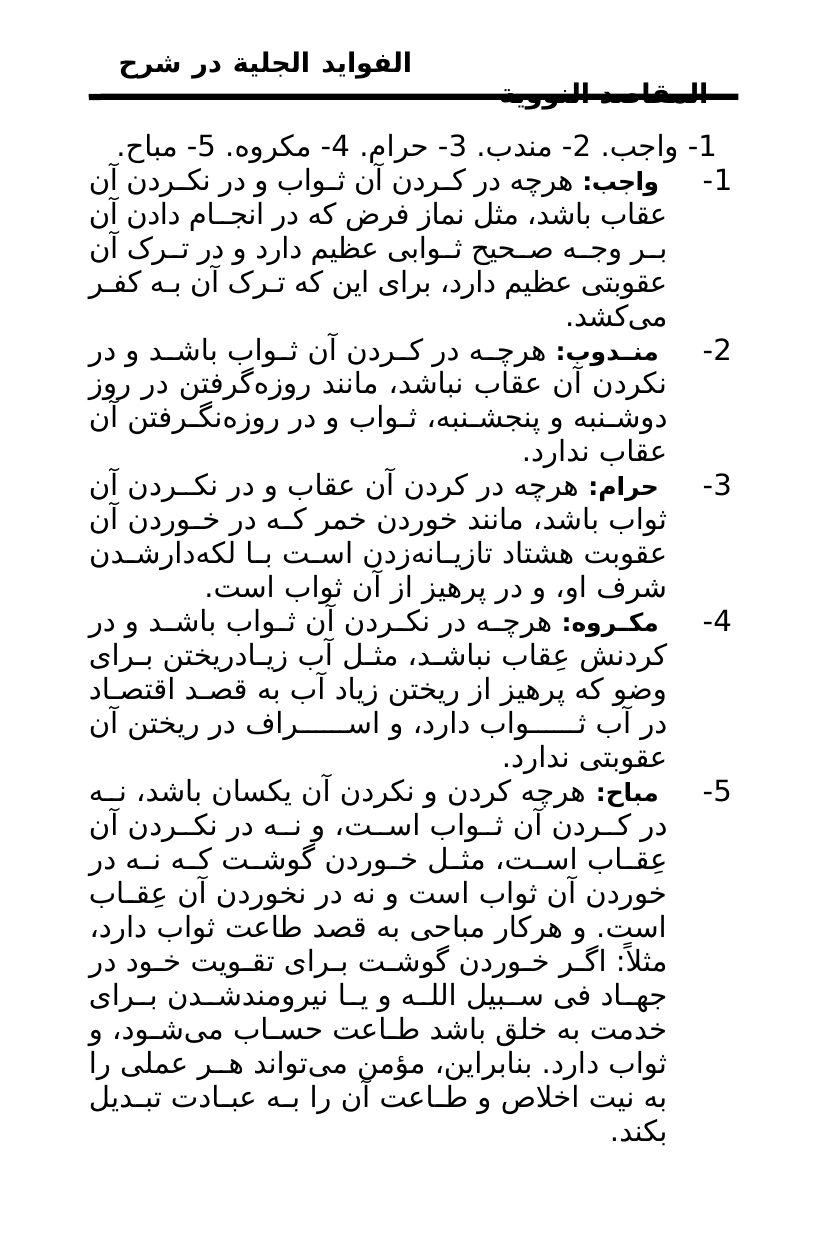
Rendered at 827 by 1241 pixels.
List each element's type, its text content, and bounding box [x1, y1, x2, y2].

text 1- واجب. 2- مندب. 3- حرام. 4- مکروه. 5- مباح. [89, 129, 738, 163]
list مندوب: هرچه در کردن آن ثواب باشد و در نکردن آن عقاب نباشد، مانند روزه‌گرفتن در روز دوشنبه و پنجشنبه، ثواب و در روزه‌نگرفتن آن عقاب ندارد. [89, 333, 703, 469]
list مکروه: هرچه در نکردن آن ثواب باشد و در کردنش عِقاب نباشد، مثل آب زیادریختن برای وضو که پرهیز از ریختن زیاد آب به قصد اقتصاد در آب ثواب دارد، و اسراف در ریختن آن عقوبتی ندارد. [89, 604, 703, 774]
list مباح: هرچه کردن و نکردن آن یکسان باشد، نه در کردن آن ثواب است، و نه در نکردن آن عِقاب است، مثل خوردن گوشت که نه در خوردن آن ثواب است و نه در نخوردن آن عِقاب است. و هرکار مباحی به قصد طاعت ثواب دارد، مثلاً: اگر خوردن گوشت برای تقویت خود در جهاد فی سبیل الله و یا نیرومندشدن برای خدمت به خلق باشد طاعت حساب می‌شود، و ثواب دارد. بنابراین، مؤمن می‌تواند هر عملی را به نیت اخلاص و طاعت آن را به عبادت تبدیل بکند. [89, 774, 703, 1148]
list واجب: هرچه در کردن آن ثواب و در نکردن آن عقاب باشد، مثل نماز فرض که در انجام‌ دادن آن بر وجه صحیح ثوابی عظیم دارد و در ترک آن عقوبتی عظیم دارد، برای این که ترک آن به کفر می‌کشد. [89, 163, 703, 333]
list حرام: هرچه در کردن آن عقاب و در نکردن آن ثواب باشد، مانند خوردن خمر که در خوردن آن عقوبت هشتاد تازیانه‌زدن است با لکه‌دار‌شدن شرف او، و در پرهیز از آن ثواب است. [89, 469, 703, 604]
